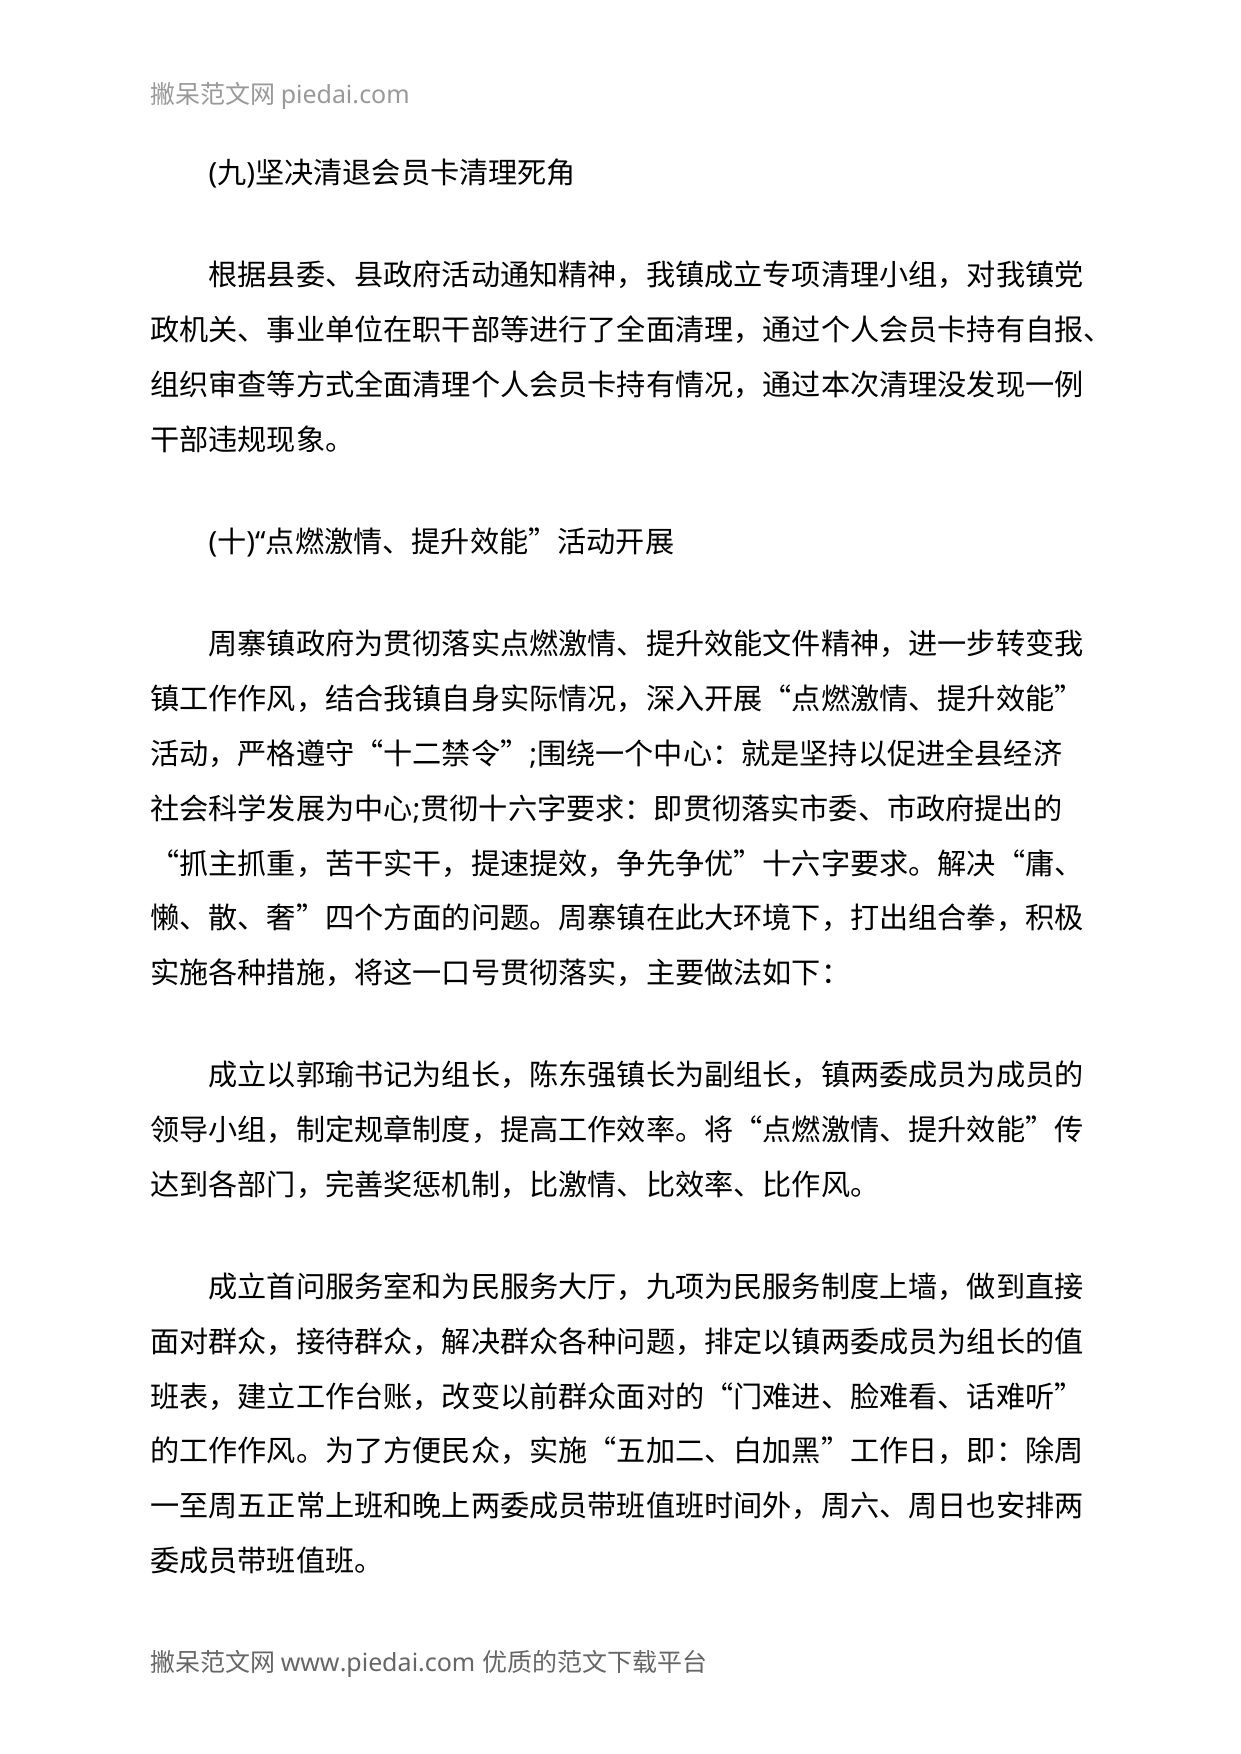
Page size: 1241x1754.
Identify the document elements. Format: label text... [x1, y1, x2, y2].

text 周寨镇政府为贯彻落实点燃激情、提升效能文件精神，进一步转变我镇工作作风，结合我镇自身实际情况，深入开展“点燃激情、提升效能”活动，严格遵守“十二禁令”;围绕一个中心：就是坚持以促进全县经济社会科学发展为中心;贯彻十六字要求：即贯彻落实市委、市政府提出的“抓主抓重，苦干实干，提速提效，争先争优”十六字要求。解决“庸、懒、散、奢”四个方面的问题。周寨镇在此大环境下，打出组合拳，积极实施各种措施，将这一口号贯彻落实，主要做法如下： [150, 620, 1090, 992]
text (九)坚决清退会员卡清理死角 [150, 150, 1090, 192]
text 根据县委、县政府活动通知精神，我镇成立专项清理小组，对我镇党政机关、事业单位在职干部等进行了全面清理，通过个人会员卡持有自报、组织审查等方式全面清理个人会员卡持有情况，通过本次清理没发现一例干部违规现象。 [150, 252, 1090, 459]
text (十)“点燃激情、提升效能”活动开展 [150, 518, 1090, 561]
text 成立以郭瑜书记为组长，陈东强镇长为副组长，镇两委成员为成员的领导小组，制定规章制度，提高工作效率。将“点燃激情、提升效能”传达到各部门，完善奖惩机制，比激情、比效率、比作风。 [150, 1052, 1090, 1204]
text 成立首问服务室和为民服务大厅，九项为民服务制度上墙，做到直接面对群众，接待群众，解决群众各种问题，排定以镇两委成员为组长的值班表，建立工作台账，改变以前群众面对的“门难进、脸难看、话难听”的工作作风。为了方便民众，实施“五加二、白加黑”工作日，即：除周一至周五正常上班和晚上两委成员带班值班时间外，周六、周日也安排两委成员带班值班。 [150, 1263, 1090, 1580]
